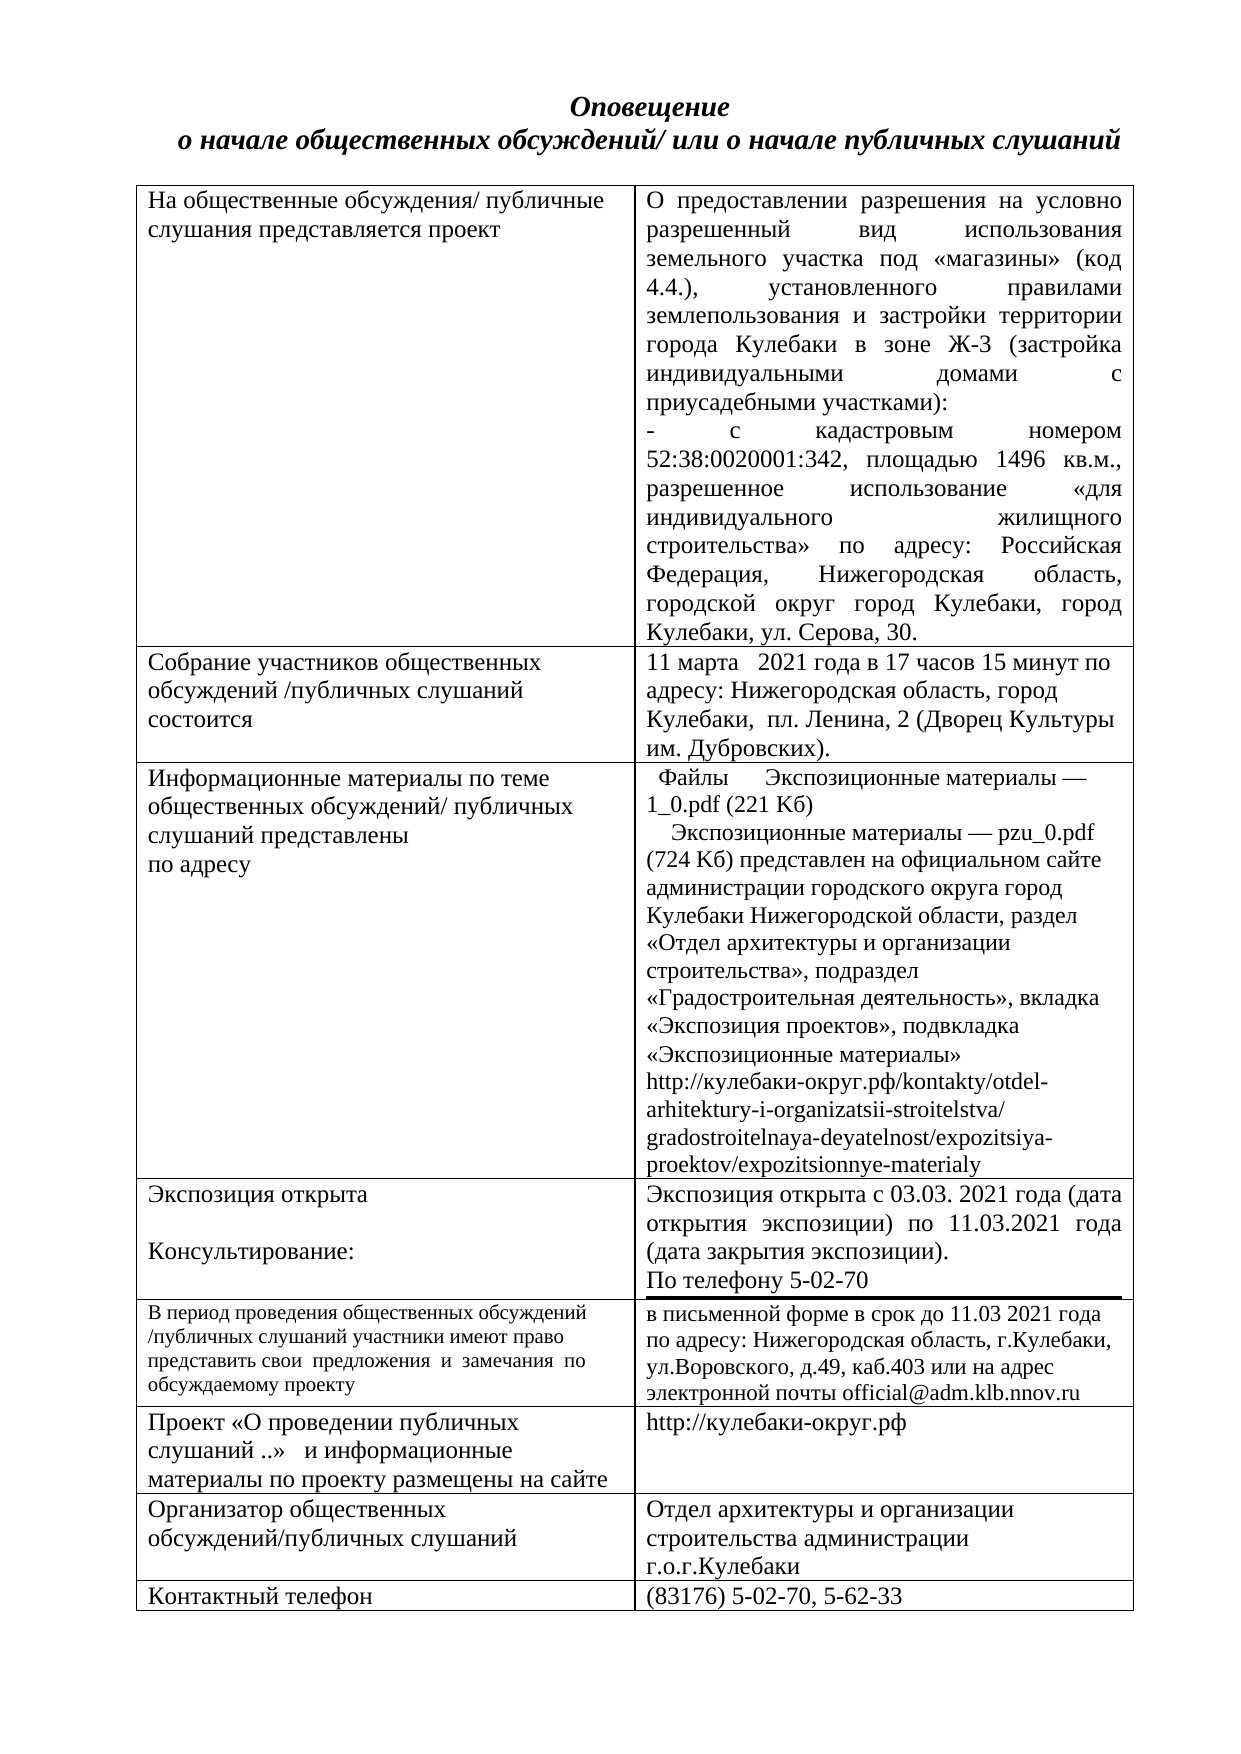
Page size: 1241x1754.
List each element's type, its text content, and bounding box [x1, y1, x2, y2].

table_cell Контактный телефон [137, 1581, 634, 1610]
table_header О предоставлении разрешения на условно разрешенный вид использования земельного участка под «магазины» (код 4.4.), установленного правилами землепользования и застройки территории города Кулебаки в зоне Ж-3 (застройка индивидуальными домами с приусадебными участками): - с кадастровым номером 52:38:0020001:342, площадью 1496 кв.м., разрешенное использование «для индивидуального жилищного строительства» по адресу: Российская Федерация, Нижегородская область, городской округ город Кулебаки, город Кулебаки, ул. Серова, 30. [636, 186, 1133, 646]
table_cell Собрание участников общественных обсуждений /публичных слушаний состоится [137, 647, 634, 762]
table_cell http://кулебаки-округ.рф [636, 1407, 1133, 1493]
table_cell Файлы  Экспозиционные материалы — 1_0.pdf (221 Kб)  Экспозиционные материалы — pzu_0.pdf (724 Kб) представлен на официальном сайте администрации городского округа город Кулебаки Нижегородской области, раздел «Отдел архитектуры и организации строительства», подраздел «Градостроительная деятельность», вкладка «Экспозиция проектов», подвкладка «Экспозиционные материалы» http://кулебаки-округ.рф/kontakty/otdel-arhitektury-i-organizatsii-stroitelstva/gradostroitelnaya-deyatelnost/expozitsiya-proektov/expozitsionnye-materialy [636, 763, 1133, 1178]
table_cell Информационные материалы по теме общественных обсуждений/ публичных слушаний представлены по адресу [137, 763, 634, 1178]
subtitle Оповещение [148, 89, 1152, 122]
table_header На общественные обсуждения/ публичные слушания представляется проект [137, 186, 634, 646]
table_cell Экспозиция открыта Консультирование: [137, 1179, 634, 1299]
table_cell Отдел архитектуры и организации строительства администрации г.о.г.Кулебаки [636, 1494, 1133, 1580]
table_cell Организатор общественных обсуждений/публичных слушаний [137, 1494, 634, 1580]
table_cell в письменной форме в срок до 11.03 2021 года по адресу: Нижегородская область, г.Кулебаки, ул.Воровского, д.49, каб.403 или на адрес электронной почты official@adm.klb.nnov.ru [636, 1300, 1133, 1406]
table_cell В период проведения общественных обсуждений /публичных слушаний участники имеют право представить свои предложения и замечания по обсуждаемому проекту [137, 1300, 634, 1406]
table_cell Экспозиция открыта с 03.03. 2021 года (дата открытия экспозиции) по 11.03.2021 года (дата закрытия экспозиции). По телефону 5-02-70 [636, 1179, 1133, 1299]
table_cell 11 марта 2021 года в 17 часов 15 минут по адресу: Нижегородская область, город Кулебаки, пл. Ленина, 2 (Дворец Культуры им. Дубровских). [636, 647, 1133, 762]
table_cell (83176) 5-02-70, 5-62-33 [636, 1581, 1133, 1610]
table_cell Проект «О проведении публичных слушаний ..» и информационные материалы по проекту размещены на сайте [137, 1407, 634, 1493]
subtitle о начале общественных обсуждений/ или о начале публичных слушаний [148, 122, 1152, 156]
